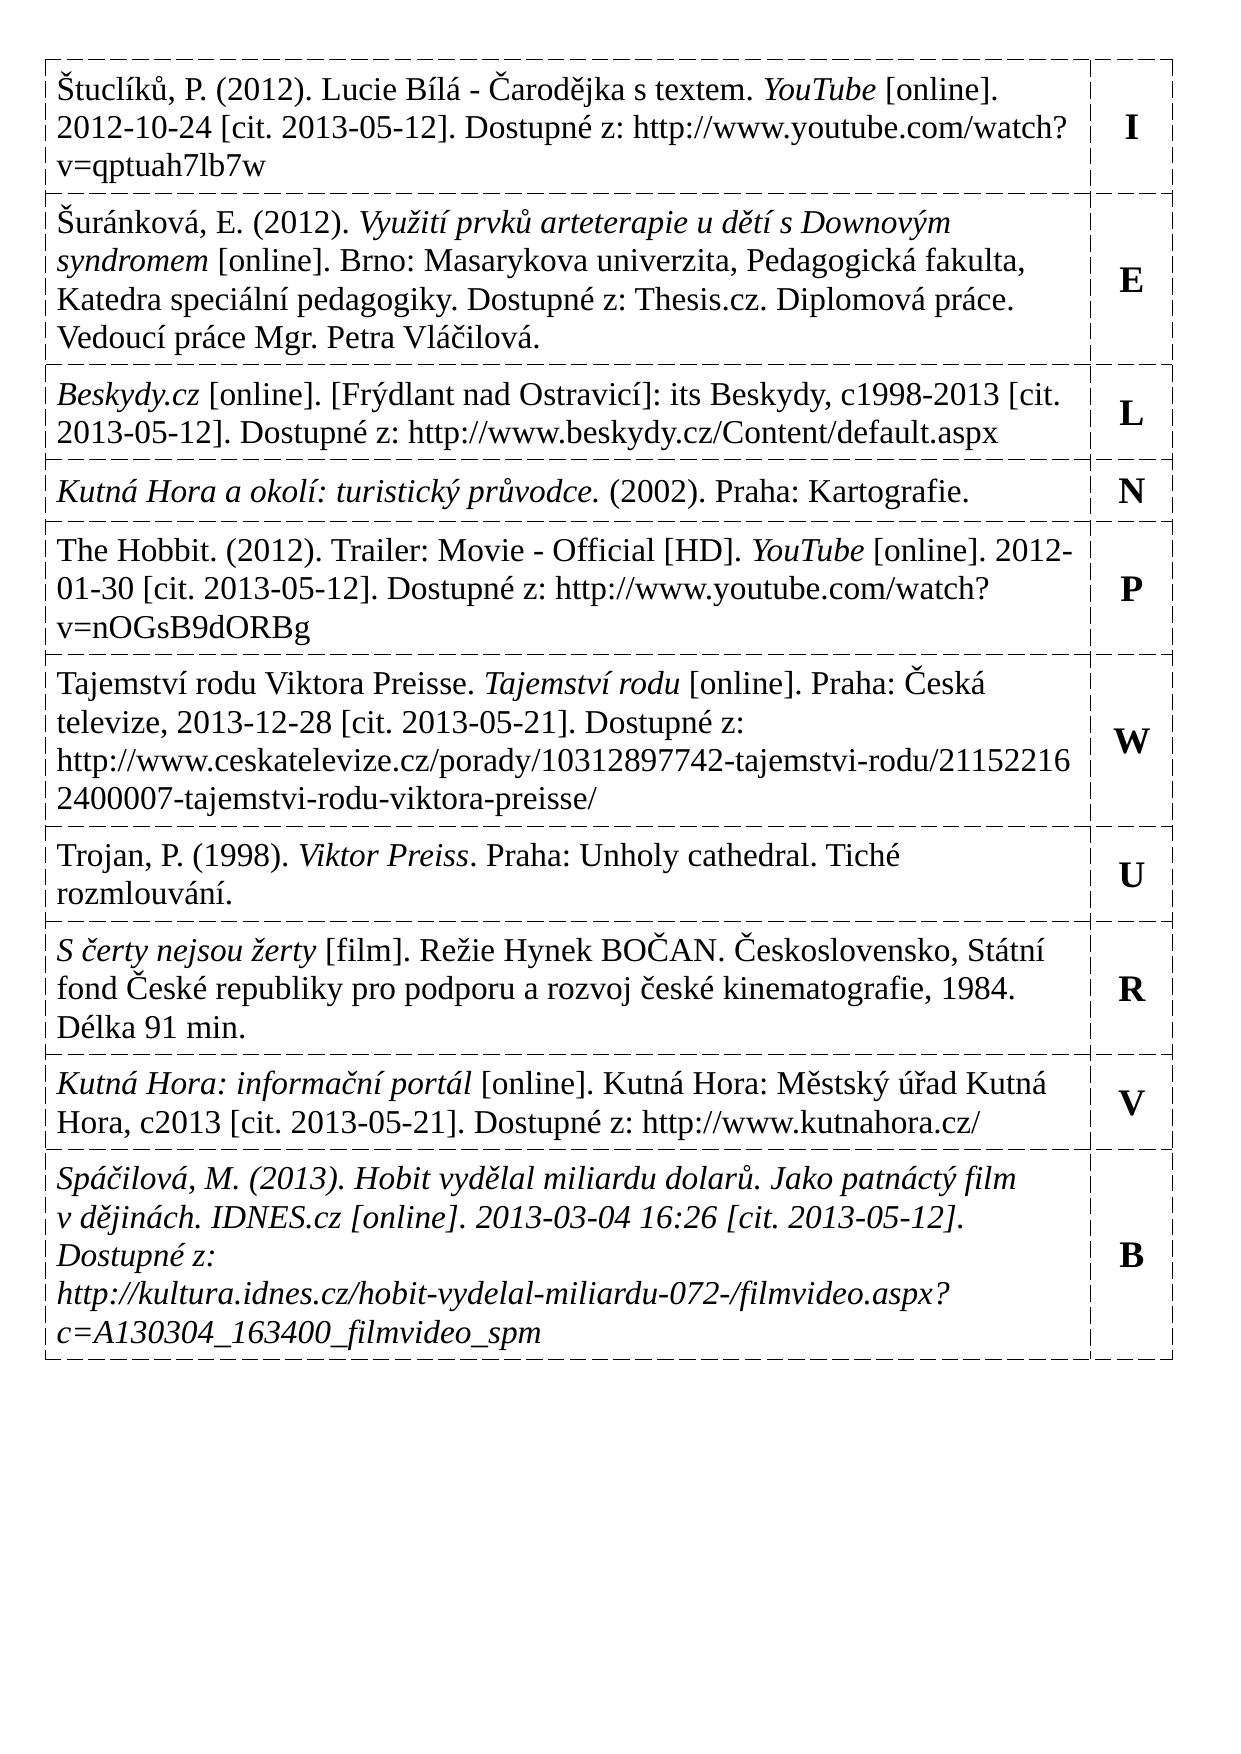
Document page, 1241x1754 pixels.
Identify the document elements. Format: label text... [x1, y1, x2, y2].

table_cell I [1091, 59, 1172, 192]
table_cell E [1091, 193, 1172, 364]
table_cell B [1091, 1149, 1172, 1359]
table_cell Spáčilová, M. (2013). Hobit vydělal miliardu dolarů. Jako patnáctý film v dějinách. IDNES.cz [online]. 2013-03-04 16:26 [cit. 2013-05-12]. Dostupné z: http://kultura.idnes.cz/hobit-vydelal-miliardu-072-/filmvideo.aspx?c=A130304_163400_filmvideo_spm [45, 1149, 1091, 1359]
table_cell Šuránková, E. (2012). Využití prvků arteterapie u dětí s Downovým syndromem [online]. Brno: Masarykova univerzita, Pedagogická fakulta, Katedra speciální pedagogiky. Dostupné z: Thesis.cz. Diplomová práce. Vedoucí práce Mgr. Petra Vláčilová. [45, 193, 1091, 364]
table_cell L [1091, 364, 1172, 459]
table_cell Beskydy.cz [online]. [Frýdlant nad Ostravicí]: its Beskydy, c1998-2013 [cit. 2013-05-12]. Dostupné z: http://www.beskydy.cz/Content/default.aspx [45, 364, 1091, 459]
table_cell W [1091, 654, 1172, 826]
table_cell U [1091, 826, 1172, 921]
table_cell V [1091, 1054, 1172, 1149]
table_cell Kutná Hora: informační portál [online]. Kutná Hora: Městský úřad Kutná Hora, c2013 [cit. 2013-05-21]. Dostupné z: http://www.kutnahora.cz/ [45, 1054, 1091, 1149]
table_cell Tajemství rodu Viktora Preisse. Tajemství rodu [online]. Praha: Česká televize, 2013-12-28 [cit. 2013-05-21]. Dostupné z: http://www.ceskatelevize.cz/porady/10312897742-tajemstvi-rodu/211522162400007-tajemstvi-rodu-viktora-preisse/ [45, 654, 1091, 826]
table_cell The Hobbit. (2012). Trailer: Movie - Official [HD]. YouTube [online]. 2012-01-30 [cit. 2013-05-12]. Dostupné z: http://www.youtube.com/watch?v=nOGsB9dORBg [45, 521, 1091, 654]
table_cell Štuclíků, P. (2012). Lucie Bílá - Čarodějka s textem. YouTube [online]. 2012-10-24 [cit. 2013-05-12]. Dostupné z: http://www.youtube.com/watch?v=qptuah7lb7w [45, 59, 1091, 192]
table_cell Trojan, P. (1998). Viktor Preiss. Praha: Unholy cathedral. Tiché rozmlouvání. [45, 826, 1091, 921]
table_cell S čerty nejsou žerty [film]. Režie Hynek BOČAN. Československo, Státní fond České republiky pro podporu a rozvoj české kinematografie, 1984. Délka 91 min. [45, 921, 1091, 1054]
table_cell N [1091, 459, 1172, 521]
table_cell P [1091, 521, 1172, 654]
table_cell Kutná Hora a okolí: turistický průvodce. (2002). Praha: Kartografie. [45, 459, 1091, 521]
table_cell R [1091, 921, 1172, 1054]
